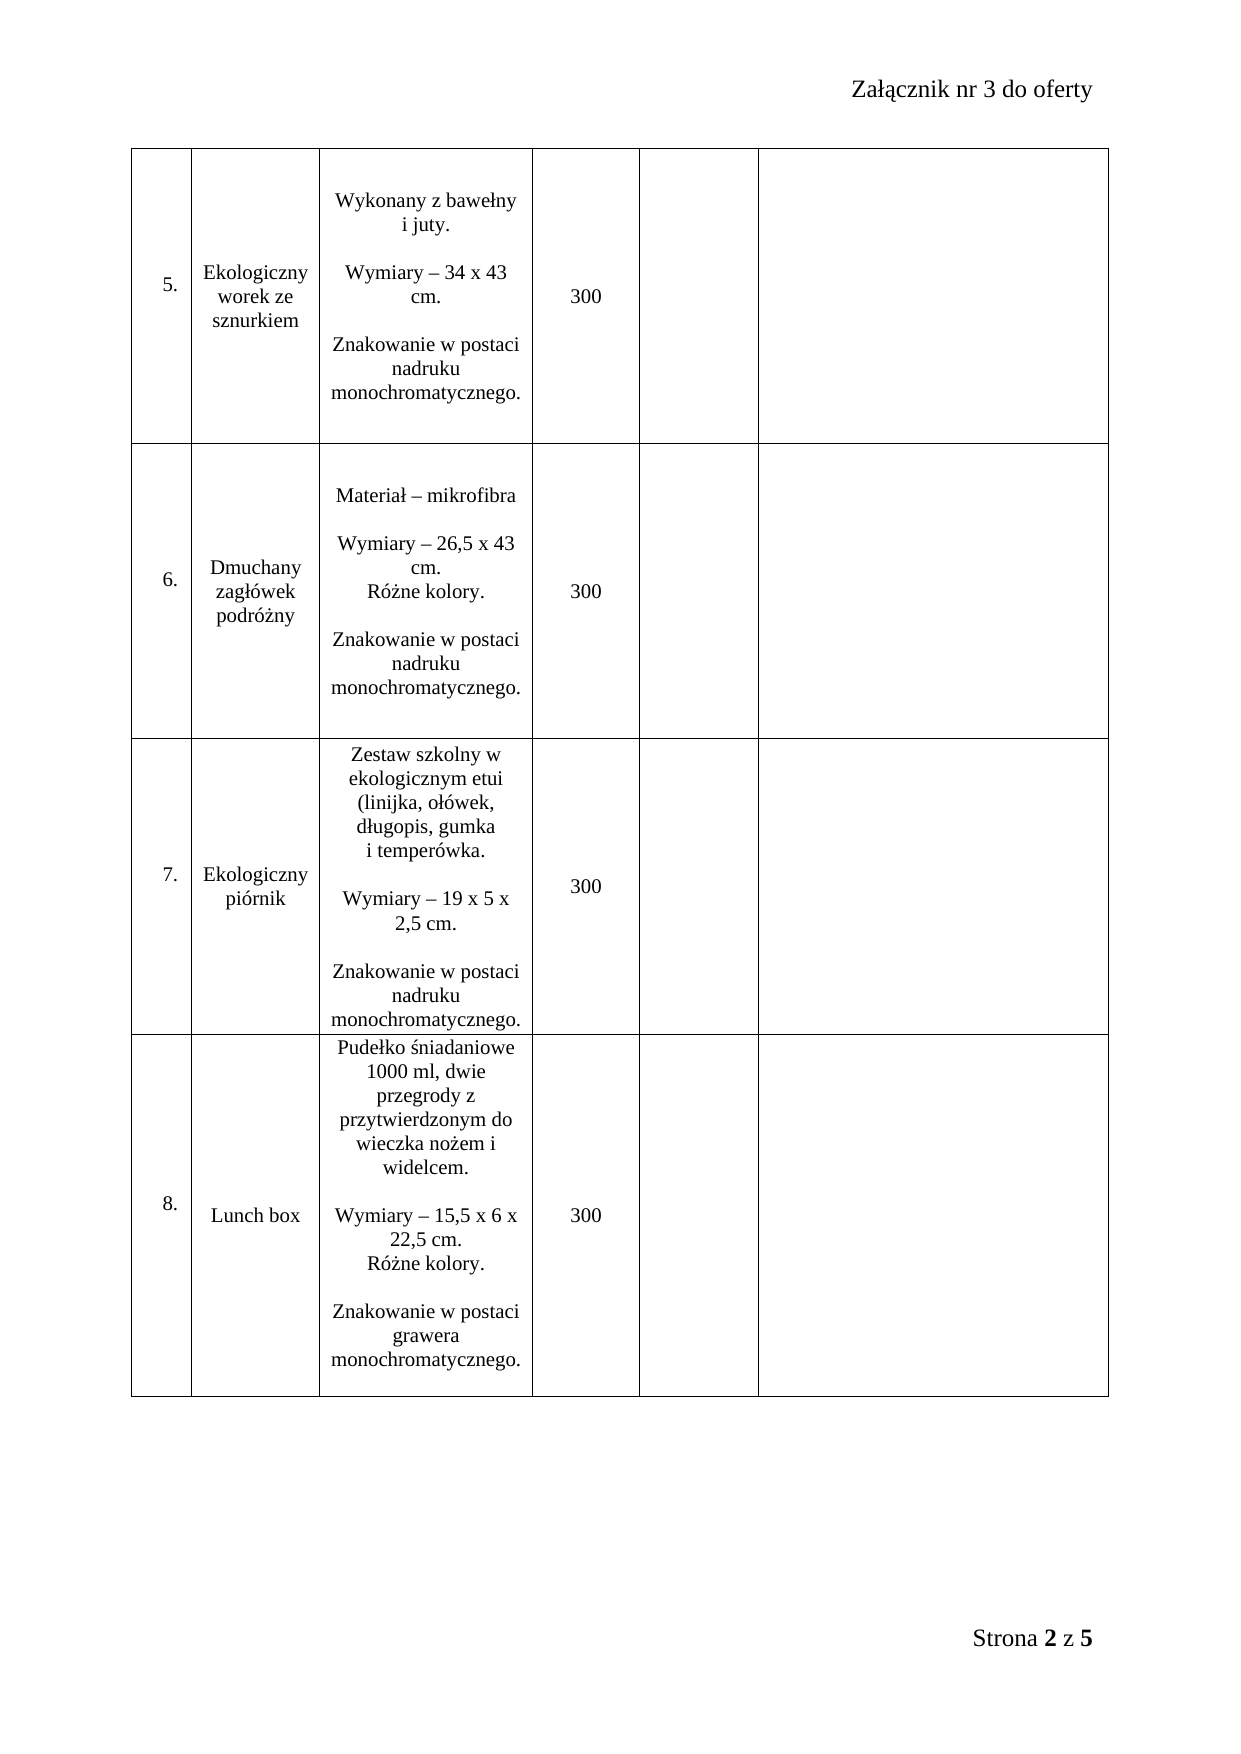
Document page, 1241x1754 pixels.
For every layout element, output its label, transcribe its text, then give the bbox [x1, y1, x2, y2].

table_cell Ekologiczny piórnik [192, 739, 319, 1033]
table_cell Wykonany z bawełny i juty. Wymiary – 34 x 43 cm. Znakowanie w postaci nadruku monochromatycznego. [320, 149, 532, 443]
table_cell [132, 1035, 191, 1396]
table_cell Pudełko śniadaniowe 1000 ml, dwie przegrody z przytwierdzonym do wieczka nożem i widelcem. Wymiary – 15,5 x 6 x 22,5 cm. Różne kolory. Znakowanie w postaci grawera monochromatycznego. [320, 1035, 532, 1396]
table_cell 300 [533, 739, 639, 1033]
table_cell Zestaw szkolny w ekologicznym etui (linijka, ołówek, długopis, gumka i temperówka. Wymiary – 19 x 5 x 2,5 cm. Znakowanie w postaci nadruku monochromatycznego. [320, 739, 532, 1033]
table_cell 300 [533, 149, 639, 443]
table_cell [132, 739, 191, 1033]
table_cell [759, 149, 1108, 443]
table_cell 300 [533, 1035, 639, 1396]
table_cell [640, 1035, 758, 1396]
table_cell Lunch box [192, 1035, 319, 1396]
table_cell [132, 149, 191, 443]
table_cell 300 [533, 444, 639, 738]
table_cell [640, 739, 758, 1033]
table_cell [759, 1035, 1108, 1396]
table_cell [759, 444, 1108, 738]
table_cell Ekologiczny worek ze sznurkiem [192, 149, 319, 443]
table_cell [640, 149, 758, 443]
table_cell [132, 444, 191, 738]
table_cell [759, 739, 1108, 1033]
table_cell [640, 444, 758, 738]
table_cell Materiał – mikrofibra Wymiary – 26,5 x 43 cm. Różne kolory. Znakowanie w postaci nadruku monochromatycznego. [320, 444, 532, 738]
table_cell Dmuchany zagłówek podróżny [192, 444, 319, 738]
